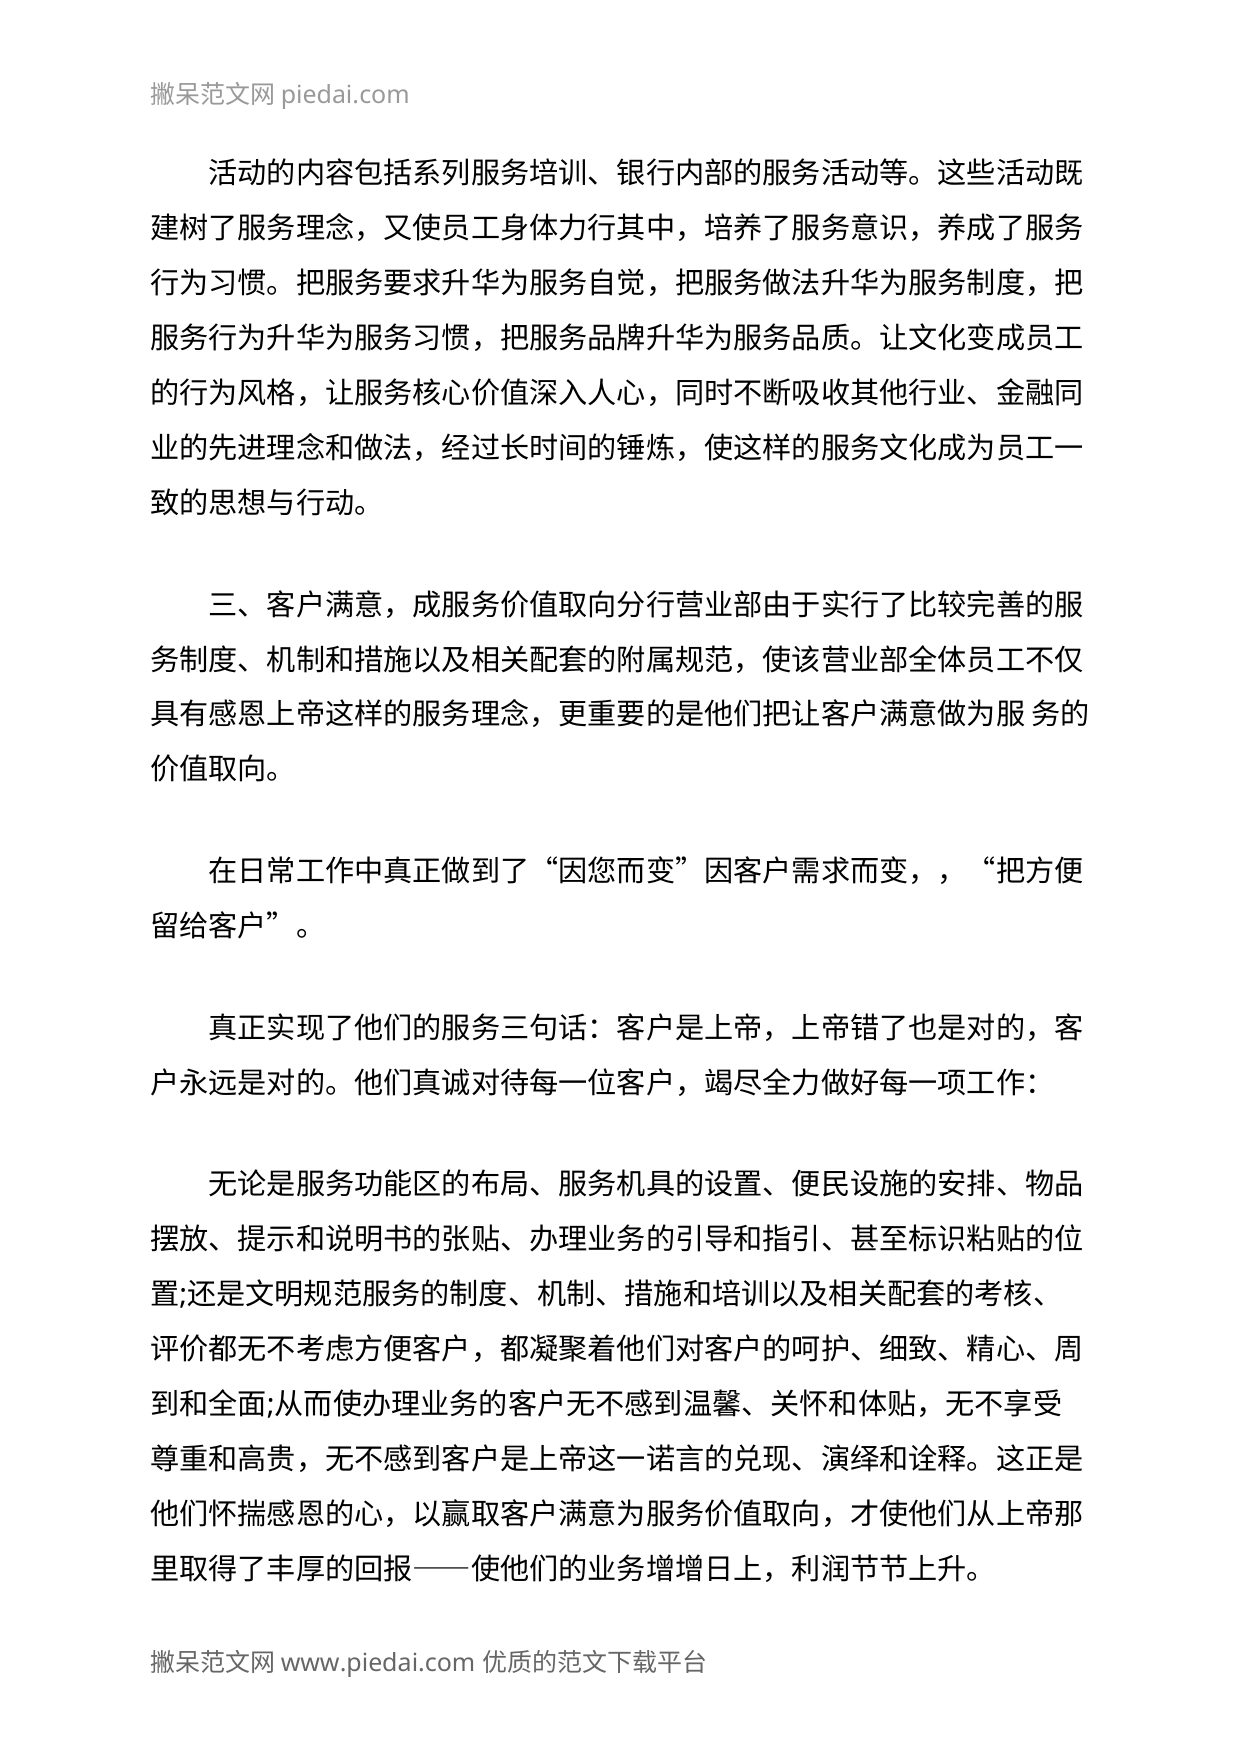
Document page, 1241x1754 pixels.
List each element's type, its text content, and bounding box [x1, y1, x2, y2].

text 无论是服务功能区的布局、服务机具的设置、便民设施的安排、物品摆放、提示和说明书的张贴、办理业务的引导和指引、甚至标识粘贴的位置;还是文明规范服务的制度、机制、措施和培训以及相关配套的考核、评价都无不考虑方便客户，都凝聚着他们对客户的呵护、细致、精心、周到和全面;从而使办理业务的客户无不感到温馨、关怀和体贴，无不享受尊重和高贵，无不感到客户是上帝这一诺言的兑现、演绎和诠释。这正是他们怀揣感恩的心，以赢取客户满意为服务价值取向，才使他们从上帝那里取得了丰厚的回报——使他们的业务增增日上，利润节节上升。 [150, 1161, 1090, 1588]
text 三、客户满意，成服务价值取向分行营业部由于实行了比较完善的服务制度、机制和措施以及相关配套的附属规范，使该营业部全体员工不仅具有感恩上帝这样的服务理念，更重要的是他们把让客户满意做为服 务的价值取向。 [150, 581, 1090, 788]
text 在日常工作中真正做到了“因您而变”因客户需求而变，，“把方便留给客户”。 [150, 848, 1090, 945]
text 真正实现了他们的服务三句话：客户是上帝，上帝错了也是对的，客户永远是对的。他们真诚对待每一位客户，竭尽全力做好每一项工作： [150, 1004, 1090, 1101]
text 活动的内容包括系列服务培训、银行内部的服务活动等。这些活动既建树了服务理念，又使员工身体力行其中，培养了服务意识，养成了服务行为习惯。把服务要求升华为服务自觉，把服务做法升华为服务制度，把服务行为升华为服务习惯，把服务品牌升华为服务品质。让文化变成员工的行为风格，让服务核心价值深入人心，同时不断吸收其他行业、金融同业的先进理念和做法，经过长时间的锤炼，使这样的服务文化成为员工一致的思想与行动。 [150, 150, 1090, 522]
